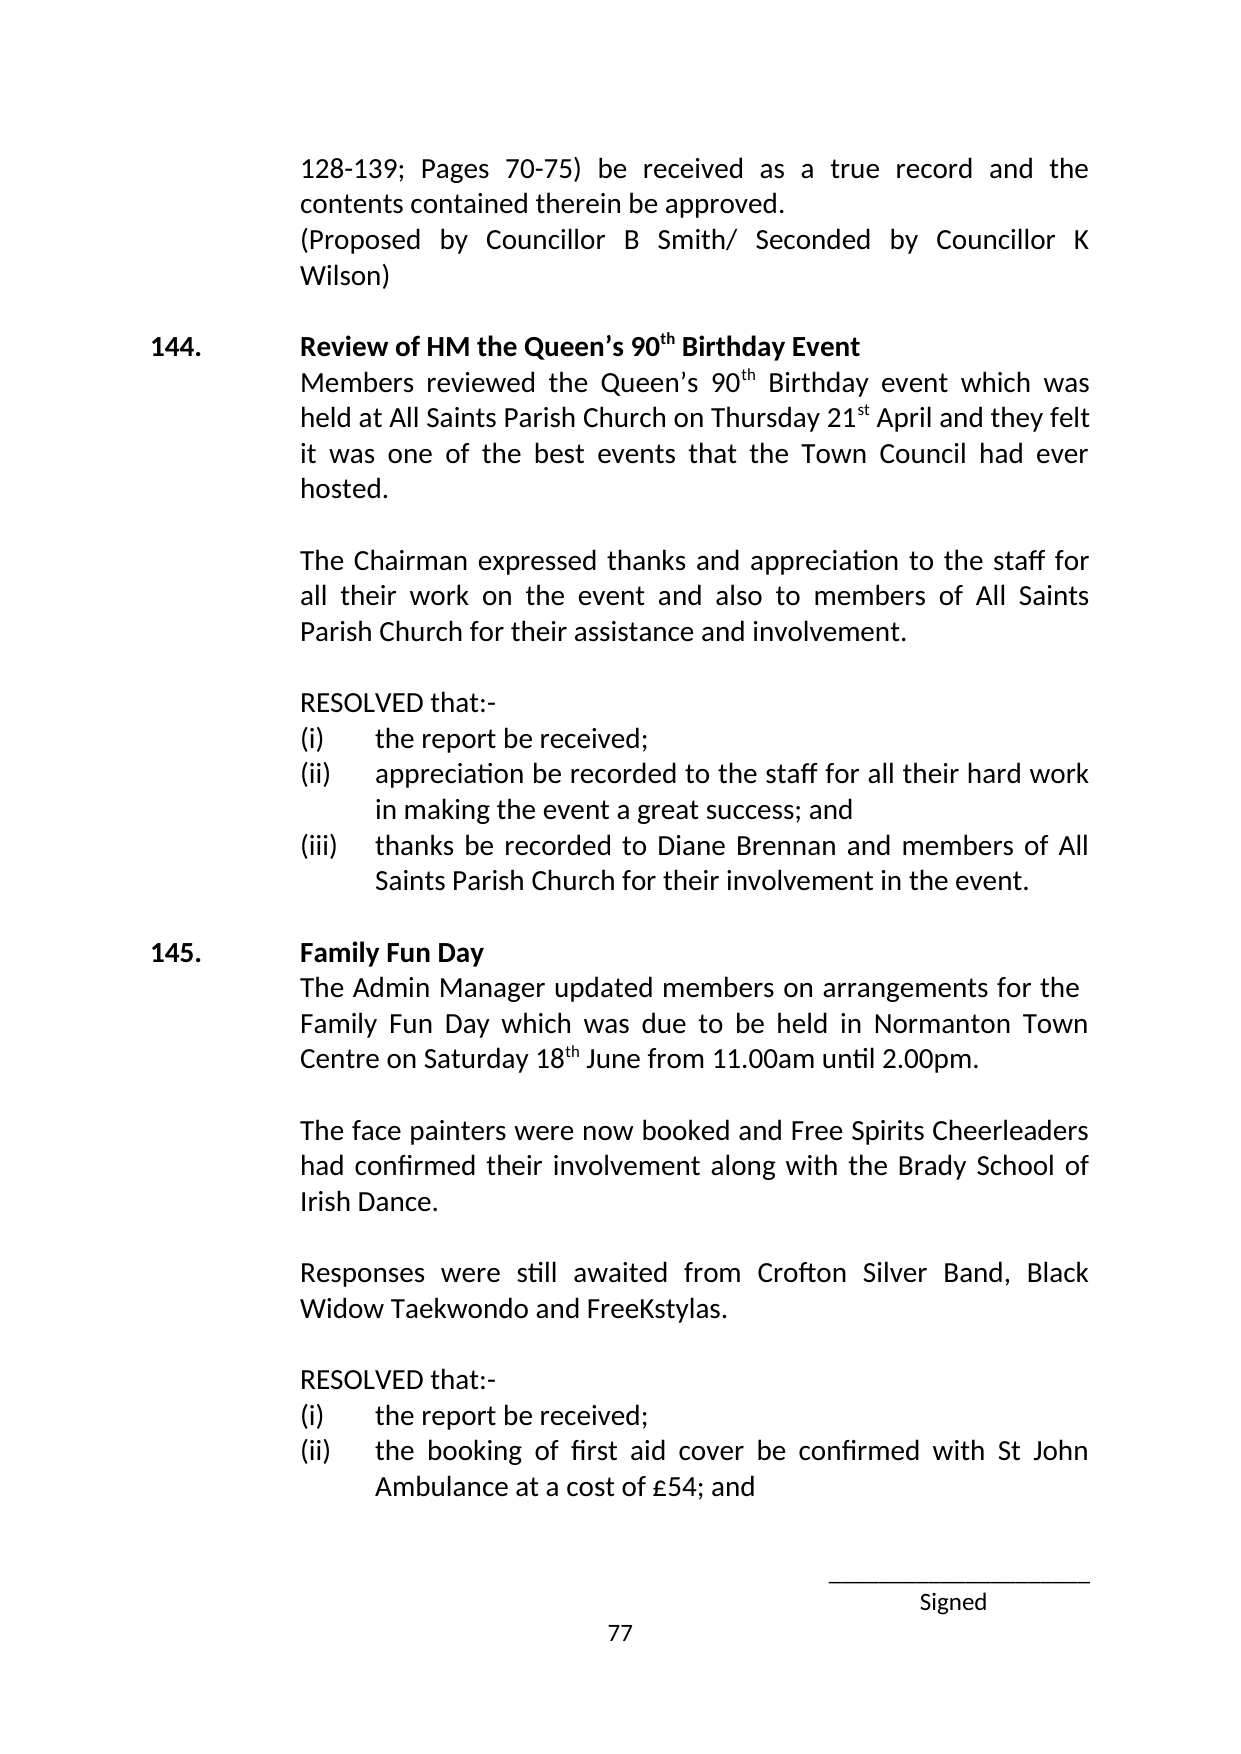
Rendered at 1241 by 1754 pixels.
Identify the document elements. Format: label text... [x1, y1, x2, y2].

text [300, 150, 1090, 221]
text RESOLVED that:- [300, 684, 1090, 720]
text 144. Review of HM the Queen’s 90th Birthday Event [150, 328, 1090, 364]
text RESOLVED that:- [300, 1361, 1090, 1397]
text The Admin Manager updated members on arrangements for the Family Fun Day which was due to be held in Normanton Town Centre on Saturday 18th June from 11.00am until 2.00pm. [300, 969, 1090, 1076]
text The Chairman expressed thanks and appreciation to the staff for all their work on the event and also to members of All Saints Parish Church for their assistance and involvement. [300, 542, 1090, 649]
list appreciation be recorded to the staff for all their hard work in making the event a great success; and [300, 756, 1090, 827]
text Members reviewed the Queen’s 90th Birthday event which was held at All Saints Parish Church on Thursday 21st April and they felt it was one of the best events that the Town Council had ever hosted. [300, 364, 1090, 506]
list thanks be recorded to Diane Brennan and members of All Saints Parish Church for their involvement in the event. [300, 827, 1090, 898]
text The face painters were now booked and Free Spirits Cheerleaders had confirmed their involvement along with the Brady School of Irish Dance. [300, 1112, 1090, 1219]
text 145. Family Fun Day [150, 934, 1090, 969]
text (Proposed by Councillor B Smith/ Seconded by Councillor K Wilson) [300, 221, 1090, 292]
list the booking of first aid cover be confirmed with St John Ambulance at a cost of £54; and [300, 1432, 1090, 1504]
list the report be received; [300, 720, 1090, 756]
text Responses were still awaited from Crofton Silver Band, Black Widow Taekwondo and FreeKstylas. [300, 1254, 1090, 1326]
list the report be received; [300, 1397, 1090, 1432]
